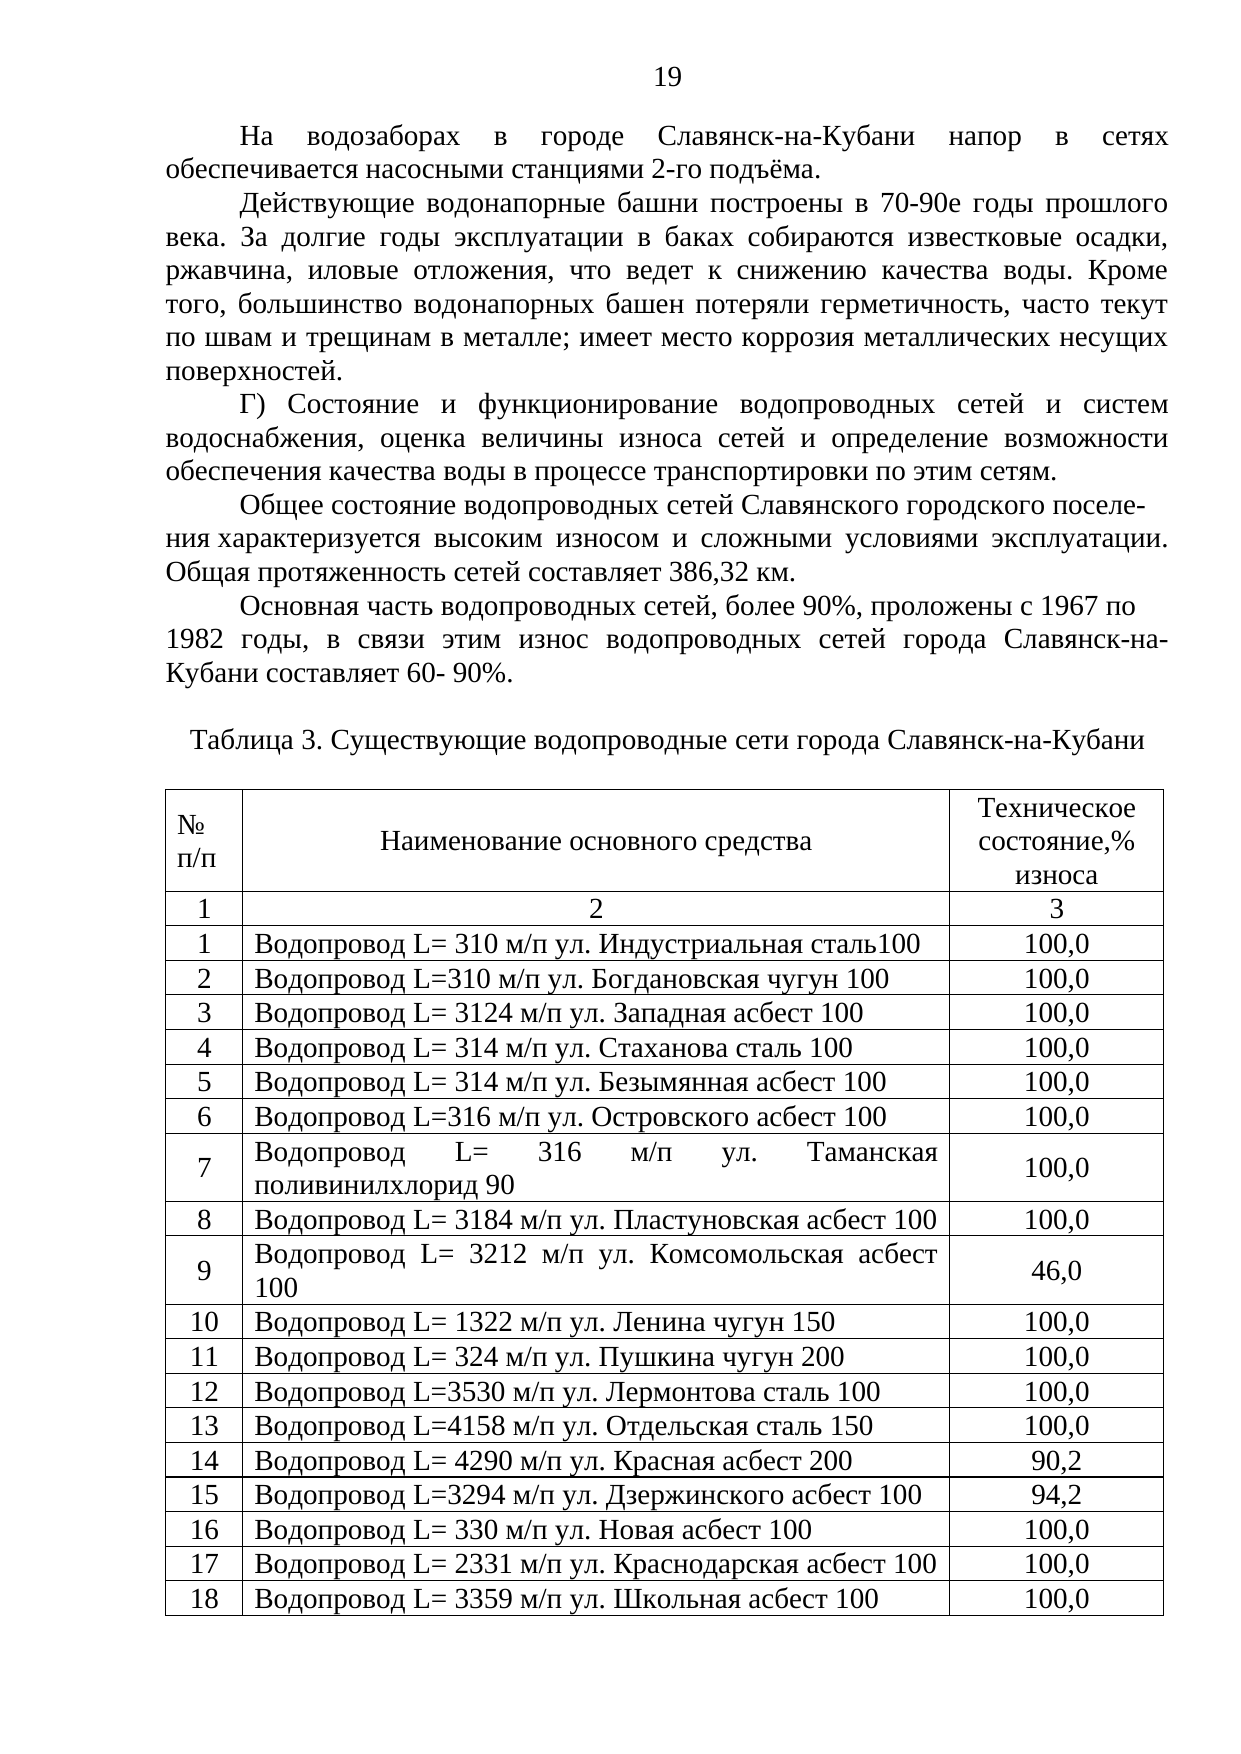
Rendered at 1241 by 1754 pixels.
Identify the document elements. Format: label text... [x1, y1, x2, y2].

table_cell Водопровод L= 3359 м/п ул. Школьная асбест 100 [243, 1581, 949, 1615]
table_cell 12 [166, 1374, 242, 1407]
table_cell 94,2 [950, 1478, 1163, 1511]
table_cell Водопровод L= 330 м/п ул. Новая асбест 100 [243, 1512, 949, 1546]
table_cell Водопровод L= 3212 м/п ул. Комсомольская асбест 100 [243, 1236, 949, 1303]
text Г) Состояние и функционирование водопроводных сетей и систем водоснабжения, оценка величины износа сетей и определение возможности обеспечения качества воды в процессе транспортировки по этим сетям. [165, 386, 1169, 487]
text 1982 годы, в связи этим износ водопроводных сетей города Славянск-на-Кубани составляет 60- 90%. [165, 621, 1169, 688]
table_cell Водопровод L=4158 м/п ул. Отдельская сталь 150 [243, 1408, 949, 1442]
table_header № п/п [166, 790, 242, 891]
text Общее состояние водопроводных сетей Славянского городского поселе-ния характеризуется высоким износом и сложными условиями эксплуатации. Общая протяженность сетей составляет 386,32 км. [165, 487, 1169, 588]
table_cell 4 [166, 1030, 242, 1063]
table_cell Водопровод L= 310 м/п ул. Индустриальная сталь100 [243, 926, 949, 960]
table_cell 100,0 [950, 995, 1163, 1029]
table_cell 18 [166, 1581, 242, 1615]
table_cell 10 [166, 1305, 242, 1338]
table_cell 90,2 [950, 1443, 1163, 1476]
table_cell 100,0 [950, 1581, 1163, 1615]
table_cell Водопровод L= 314 м/п ул. Стаханова сталь 100 [243, 1030, 949, 1063]
table_cell 7 [166, 1134, 242, 1201]
table_cell 16 [166, 1512, 242, 1546]
text Основная часть водопроводных сетей, более 90%, проложены с 1967 по [165, 588, 1169, 621]
table_cell Водопровод L=3530 м/п ул. Лермонтова сталь 100 [243, 1374, 949, 1407]
text Таблица 3. Существующие водопроводные сети города Славянск-на-Кубани [165, 722, 1169, 755]
table_cell Водопровод L= 316 м/п ул. Таманская поливинилхлорид 90 [243, 1134, 949, 1201]
table_cell 14 [166, 1443, 242, 1476]
table_cell 100,0 [950, 1512, 1163, 1546]
table_cell 11 [166, 1339, 242, 1373]
table_cell Водопровод L=316 м/п ул. Островского асбест 100 [243, 1099, 949, 1133]
table_cell 100,0 [950, 1547, 1163, 1580]
table_cell Водопровод L= 314 м/п ул. Безымянная асбест 100 [243, 1065, 949, 1098]
table_cell 100,0 [950, 1408, 1163, 1442]
table_cell 15 [166, 1478, 242, 1511]
table_cell 13 [166, 1408, 242, 1442]
table_cell 2 [243, 892, 949, 925]
table_cell 17 [166, 1547, 242, 1580]
table_cell 100,0 [950, 926, 1163, 960]
table_cell 9 [166, 1236, 242, 1303]
table_cell Водопровод L= 2331 м/п ул. Краснодарская асбест 100 [243, 1547, 949, 1580]
table_cell 1 [166, 892, 242, 925]
table_cell Водопровод L=3294 м/п ул. Дзержинского асбест 100 [243, 1478, 949, 1511]
table_cell Водопровод L= 4290 м/п ул. Красная асбест 200 [243, 1443, 949, 1476]
table_cell 3 [950, 892, 1163, 925]
table_cell 100,0 [950, 1030, 1163, 1063]
table_cell 100,0 [950, 1099, 1163, 1133]
table_cell 2 [166, 961, 242, 994]
text Действующие водонапорные башни построены в 70-90е годы прошлого века. За долгие годы эксплуатации в баках собираются известковые осадки, ржавчина, иловые отложения, что ведет к снижению качества воды. Кроме того, большинство водонапорных башен потеряли герметичность, часто текут по швам и трещинам в металле; имеет место коррозия металлических несущих поверхностей. [165, 185, 1169, 386]
table_header Техническое состояние,% износа [950, 790, 1163, 891]
text На водозаборах в городе Славянск-на-Кубани напор в сетях обеспечивается насосными станциями 2-го подъёма. [165, 118, 1169, 185]
table_cell 100,0 [950, 1065, 1163, 1098]
table_cell Водопровод L= 3184 м/п ул. Пластуновская асбест 100 [243, 1202, 949, 1235]
table_cell Водопровод L= 1322 м/п ул. Ленина чугун 150 [243, 1305, 949, 1338]
table_cell 100,0 [950, 1339, 1163, 1373]
table_cell 100,0 [950, 1134, 1163, 1201]
table_cell Водопровод L= 3124 м/п ул. Западная асбест 100 [243, 995, 949, 1029]
table_cell 100,0 [950, 961, 1163, 994]
table_cell 5 [166, 1065, 242, 1098]
table_cell 100,0 [950, 1305, 1163, 1338]
table_cell 1 [166, 926, 242, 960]
table_cell 8 [166, 1202, 242, 1235]
table_cell Водопровод L=310 м/п ул. Богдановская чугун 100 [243, 961, 949, 994]
table_cell 46,0 [950, 1236, 1163, 1303]
table_cell Водопровод L= 324 м/п ул. Пушкина чугун 200 [243, 1339, 949, 1373]
table_cell 3 [166, 995, 242, 1029]
table_header Наименование основного средства [243, 790, 949, 891]
table_cell 100,0 [950, 1202, 1163, 1235]
table_cell 100,0 [950, 1374, 1163, 1407]
table_cell 6 [166, 1099, 242, 1133]
